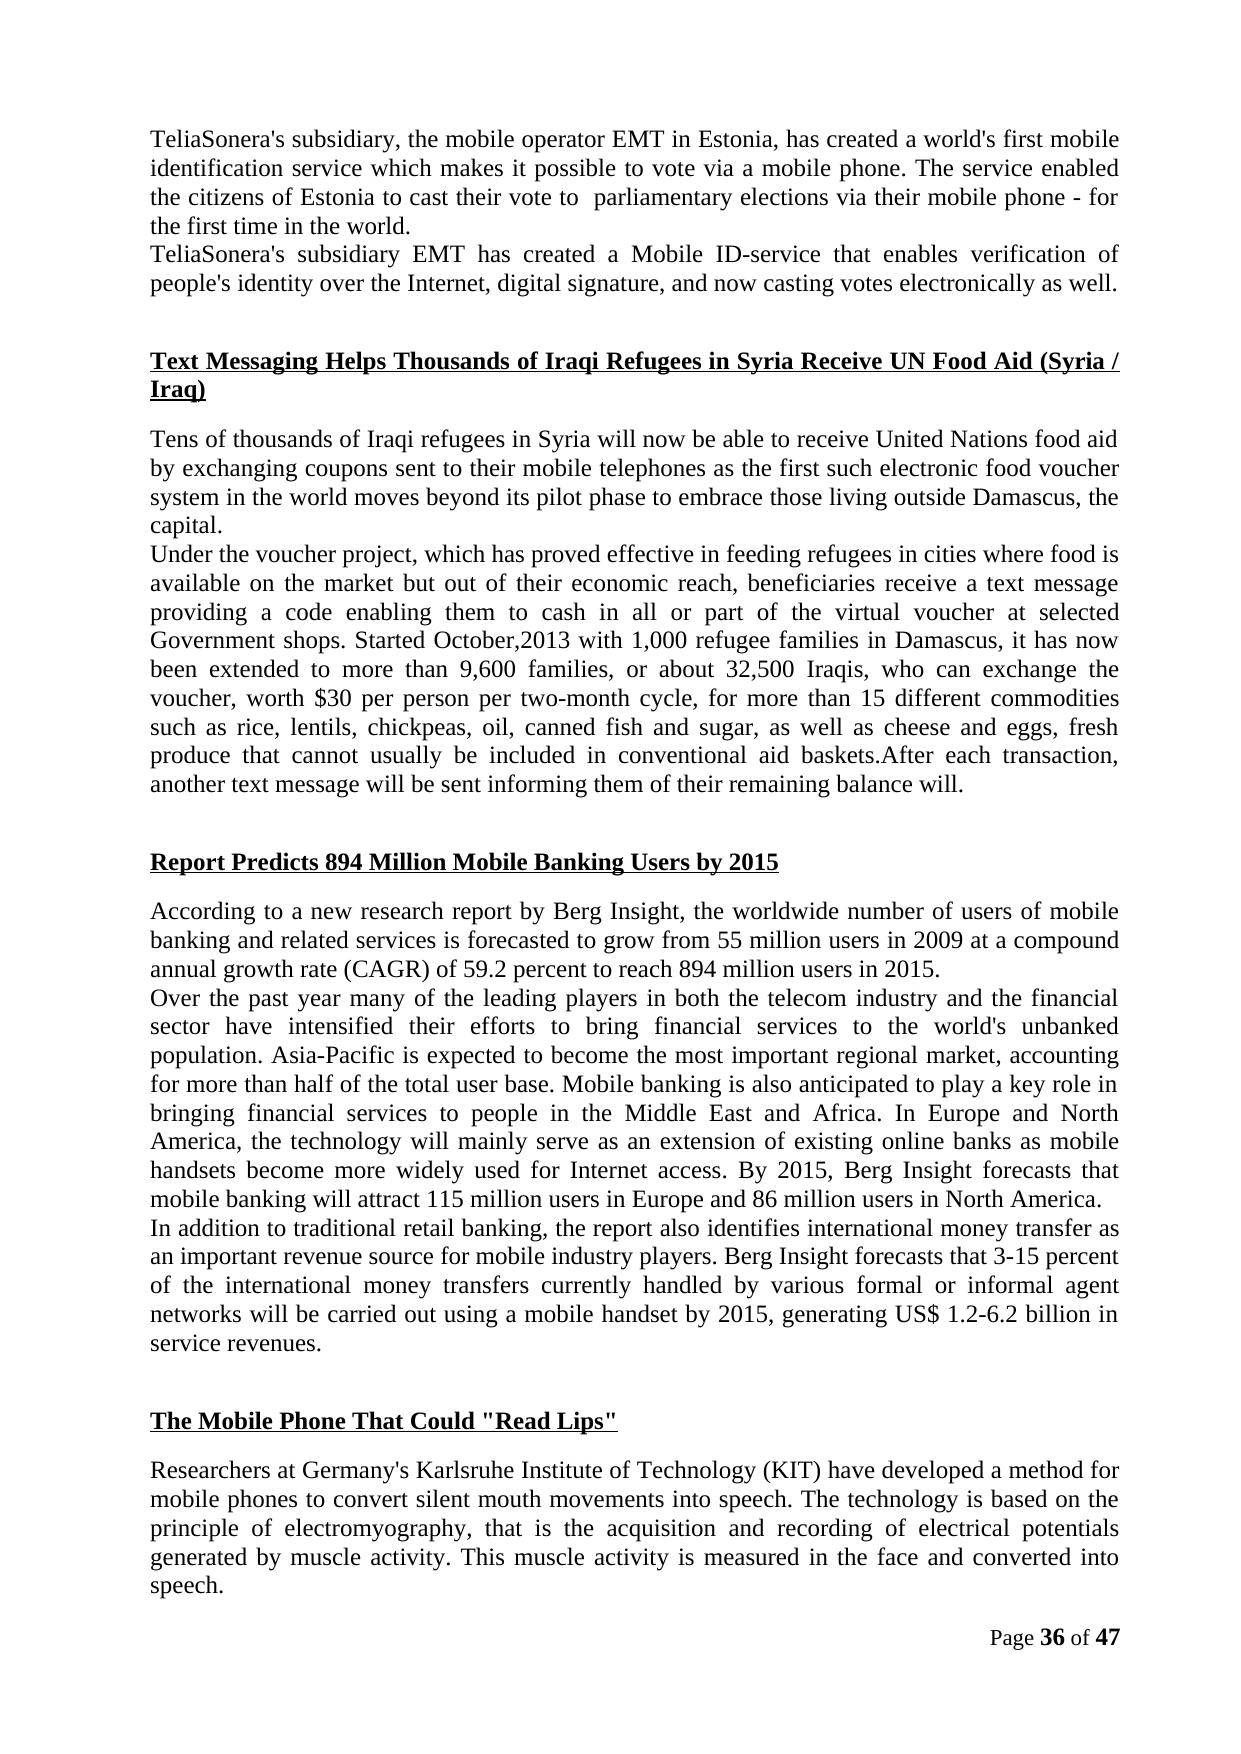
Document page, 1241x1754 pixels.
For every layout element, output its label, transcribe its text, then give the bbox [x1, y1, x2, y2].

text Report Predicts 894 Million Mobile Banking Users by 2015 [150, 847, 1120, 876]
text Text Messaging Helps Thousands of Iraqi Refugees in Syria Receive UN Food Aid (Syria / Iraq) [150, 372, 1120, 403]
text The Mobile Phone That Could "Read Lips" [150, 1406, 1120, 1435]
text Over the past year many of the leading players in both the telecom industry and the financial sector have intensified their efforts to bring financial services to the world's unbanked population. Asia-Pacific is expected to become the most important regional market, accounting for more than half of the total user base. Mobile banking is also anticipated to play a key role in bringing financial services to people in the Middle East and Africa. In Europe and North America, the technology will mainly serve as an extension of existing online banks as mobile handsets become more widely used for Internet access. By 2015, Berg Insight forecasts that mobile banking will attract 115 million users in Europe and 86 million users in North America. [150, 983, 1120, 1213]
text Under the voucher project, which has proved effective in feeding refugees in cities where food is available on the market but out of their economic reach, beneficiaries receive a text message providing a code enabling them to cash in all or part of the virtual voucher at selected Government shops. Started October,2013 with 1,000 refugee families in Damascus, it has now been extended to more than 9,600 families, or about 32,500 Iraqis, who can exchange the voucher, worth $30 per person per two-month cycle, for more than 15 different commodities such as rice, lentils, chickpeas, oil, canned fish and sugar, as well as cheese and eggs, fresh produce that cannot usually be included in conventional aid baskets.After each transaction, another text message will be sent informing them of their remaining balance will. [150, 539, 1120, 798]
text TeliaSonera's subsidiary EMT has created a Mobile ID-service that enables verification of people's identity over the Internet, digital signature, and now casting votes electronically as well. [150, 239, 1120, 297]
text Researchers at Germany's Karlsruhe Institute of Technology (KIT) have developed a method for mobile phones to convert silent mouth movements into speech. The technology is based on the principle of electromyography, that is the acquisition and recording of electrical potentials generated by muscle activity. This muscle activity is measured in the face and converted into speech. [150, 1456, 1120, 1599]
text TeliaSonera's subsidiary, the mobile operator EMT in Estonia, has created a world's first mobile identification service which makes it possible to vote via a mobile phone. The service enabled the citizens of Estonia to cast their vote to parliamentary elections via their mobile phone - for the first time in the world. [150, 124, 1120, 239]
text According to a new research report by Berg Insight, the worldwide number of users of mobile banking and related services is forecasted to grow from 55 million users in 2009 at a compound annual growth rate (CAGR) of 59.2 percent to reach 894 million users in 2015. [150, 896, 1120, 983]
text Text Messaging Helps Thousands of Iraqi Refugees in Syria Receive UN Food Aid (Syria / Iraq) [150, 346, 1120, 371]
text Tens of thousands of Iraqi refugees in Syria will now be able to receive United Nations food aid by exchanging coupons sent to their mobile telephones as the first such electronic food voucher system in the world moves beyond its pilot phase to embrace those living outside Damascus, the capital. [150, 424, 1120, 539]
text In addition to traditional retail banking, the report also identifies international money transfer as an important revenue source for mobile industry players. Berg Insight forecasts that 3-15 percent of the international money transfers currently handled by various formal or informal agent networks will be carried out using a mobile handset by 2015, generating US$ 1.2-6.2 billion in service revenues. [150, 1213, 1120, 1356]
